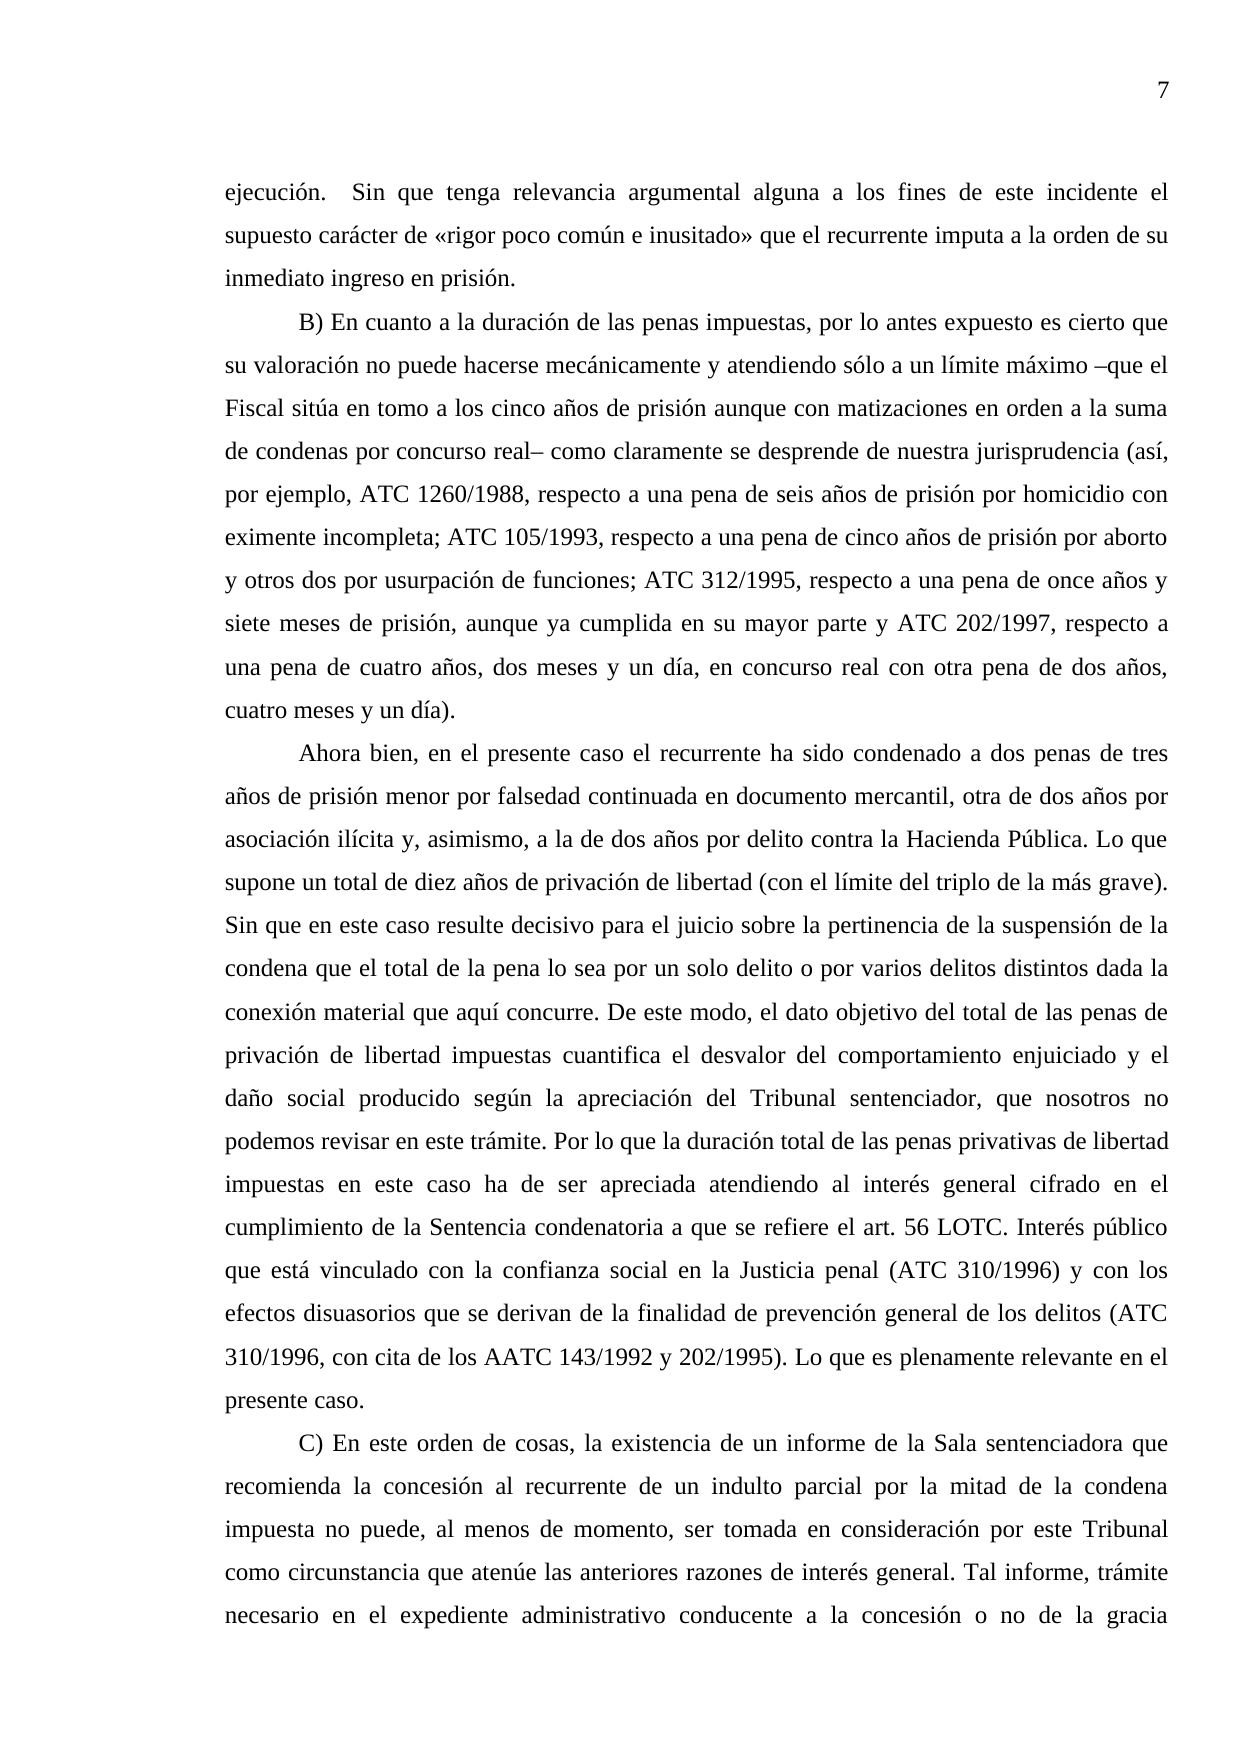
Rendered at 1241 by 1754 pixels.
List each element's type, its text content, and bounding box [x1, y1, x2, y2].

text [224, 177, 1169, 292]
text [224, 1428, 1169, 1629]
text B) En cuanto a la duración de las penas impuestas, por lo antes expuesto es cierto que su valoración no puede hacerse mecánicamente y atendiendo sólo a un límite máximo –que el Fiscal sitúa en tomo a los cinco años de prisión aunque con matizaciones en orden a la suma de condenas por concurso real– como claramente se desprende de nuestra jurisprudencia (así, por ejemplo, ATC 1260/1988, respecto a una pena de seis años de prisión por homicidio con eximente incompleta; ATC 105/1993, respecto a una pena de cinco años de prisión por aborto y otros dos por usurpación de funciones; ATC 312/1995, respecto a una pena de once años y siete meses de prisión, aunque ya cumplida en su mayor parte y ATC 202/1997, respecto a una pena de cuatro años, dos meses y un día, en concurso real con otra pena de dos años, cuatro meses y un día). [224, 307, 1169, 723]
text Ahora bien, en el presente caso el recurrente ha sido condenado a dos penas de tres años de prisión menor por falsedad continuada en documento mercantil, otra de dos años por asociación ilícita y, asimismo, a la de dos años por delito contra la Hacienda Pública. Lo que supone un total de diez años de privación de libertad (con el límite del triplo de la más grave). Sin que en este caso resulte decisivo para el juicio sobre la pertinencia de la suspensión de la condena que el total de la pena lo sea por un solo delito o por varios delitos distintos dada la conexión material que aquí concurre. De este modo, el dato objetivo del total de las penas de privación de libertad impuestas cuantifica el desvalor del comportamiento enjuiciado y el daño social producido según la apreciación del Tribunal sentenciador, que nosotros no podemos revisar en este trámite. Por lo que la duración total de las penas privativas de libertad impuestas en este caso ha de ser apreciada atendiendo al interés general cifrado en el cumplimiento de la Sentencia condenatoria a que se refiere el art. 56 LOTC. Interés público que está vinculado con la confianza social en la Justicia penal (ATC 310/1996) y con los efectos disuasorios que se derivan de la finalidad de prevención general de los delitos (ATC 310/1996, con cita de los AATC 143/1992 y 202/1995). Lo que es plenamente relevante en el presente caso. [224, 738, 1169, 1413]
